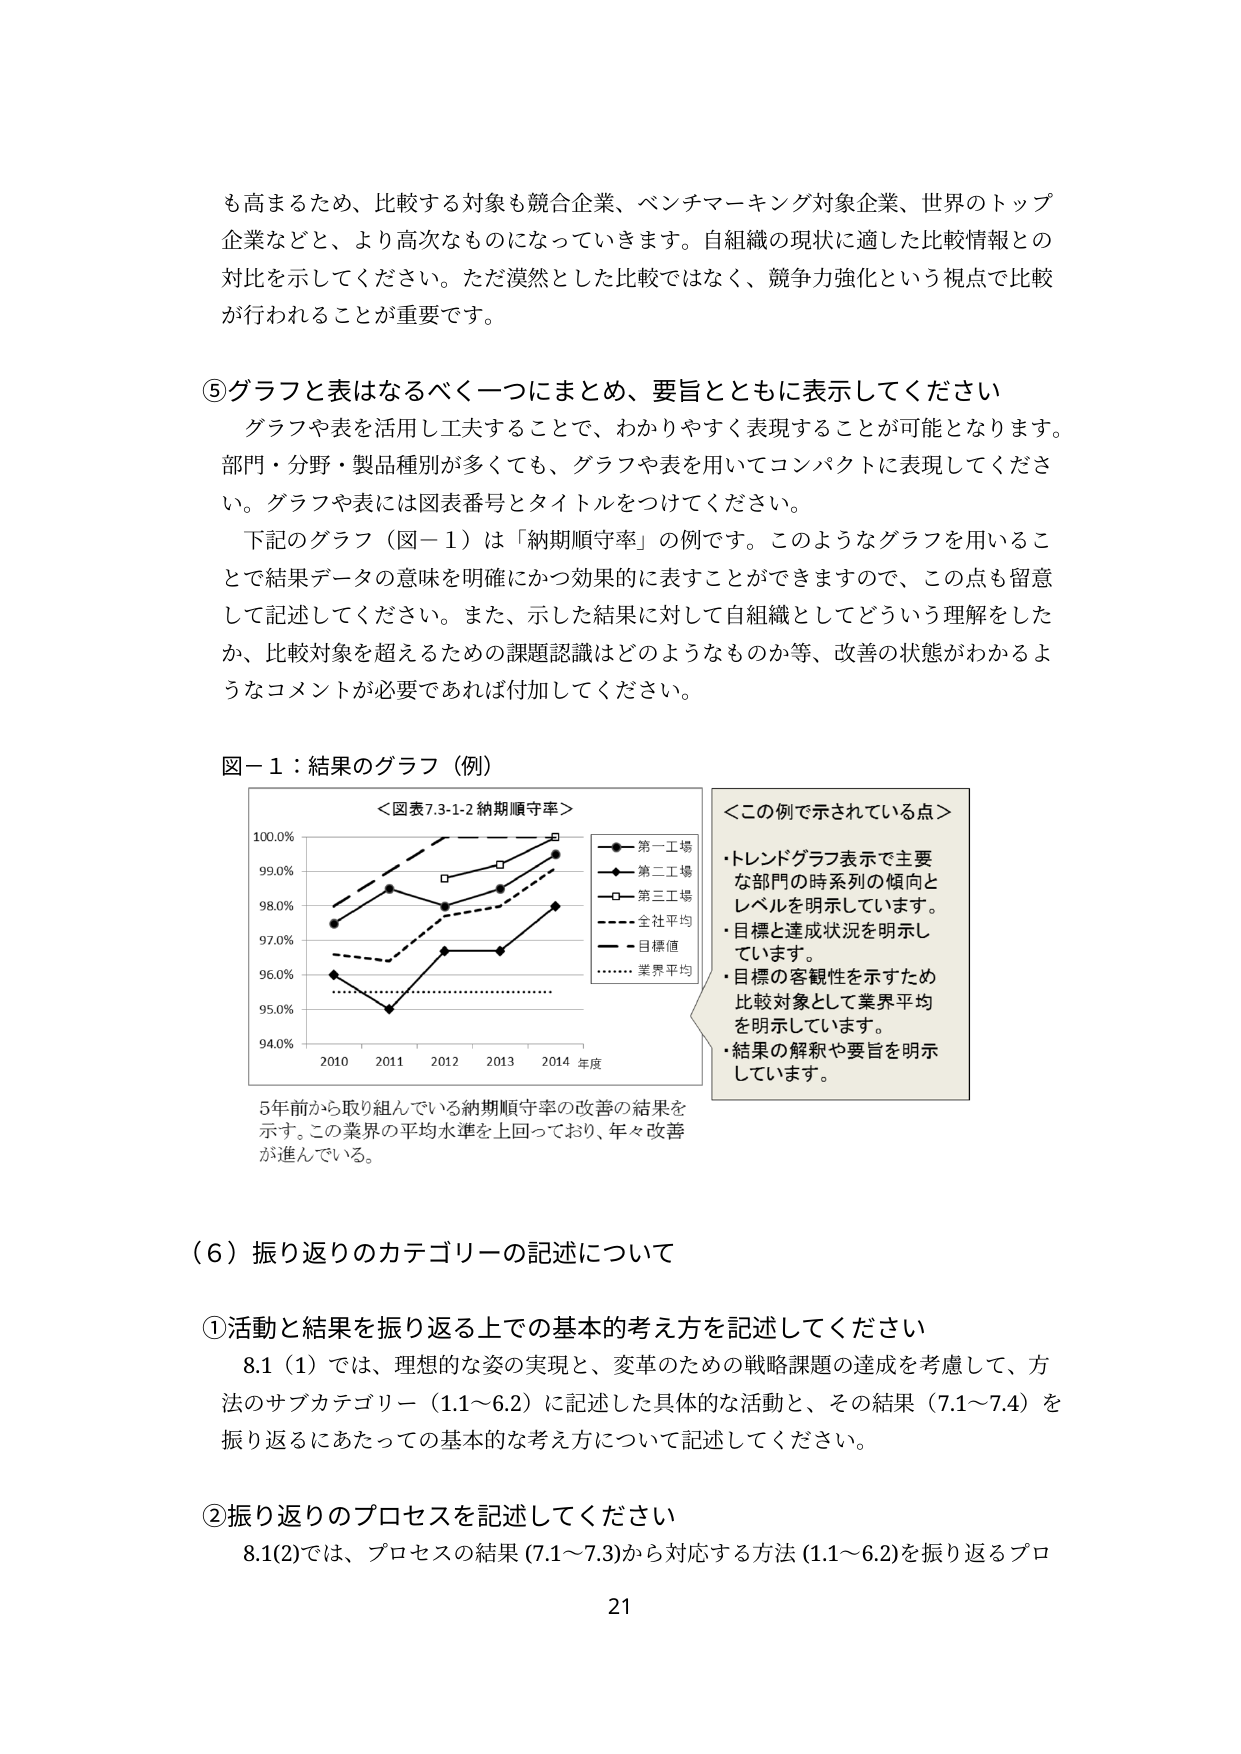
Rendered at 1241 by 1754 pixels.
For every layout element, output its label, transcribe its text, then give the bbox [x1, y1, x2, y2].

text ①活動と結果を振り返る上での基本的考え方を記述してください [177, 1308, 1063, 1346]
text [177, 1533, 1063, 1571]
text （６）振り返りのカテゴリーの記述について [177, 1233, 1063, 1271]
text 下記のグラフ（図－１）は「納期順守率」の例です。このようなグラフを用いることで結果データの意味を明確にかつ効果的に表すことができますので、この点も留意して記述してください。また、示した結果に対して自組織としてどういう理解をしたか、比較対象を超えるための課題認識はどのようなものか等、改善の状態がわかるようなコメントが必要であれば付加してください。 [177, 521, 1063, 708]
text 図－１：結果のグラフ（例） [177, 746, 1063, 783]
text グラフや表を活用し工夫することで、わかりやすく表現することが可能となります。部門・分野・製品種別が多くても、グラフや表を用いてコンパクトに表現してください。グラフや表には図表番号とタイトルをつけてください。 [177, 408, 1063, 521]
text ⑤グラフと表はなるべく一つにまとめ、要旨とともに表示してください [177, 371, 1063, 408]
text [177, 183, 1063, 333]
text ②振り返りのプロセスを記述してください [177, 1496, 1063, 1533]
picture [242, 783, 983, 1167]
text 8.1（1）では、理想的な姿の実現と、変革のための戦略課題の達成を考慮して、方法のサブカテゴリー（1.1～6.2）に記述した具体的な活動と、その結果（7.1～7.4）を振り返るにあたっての基本的な考え方について記述してください。 [177, 1346, 1063, 1458]
